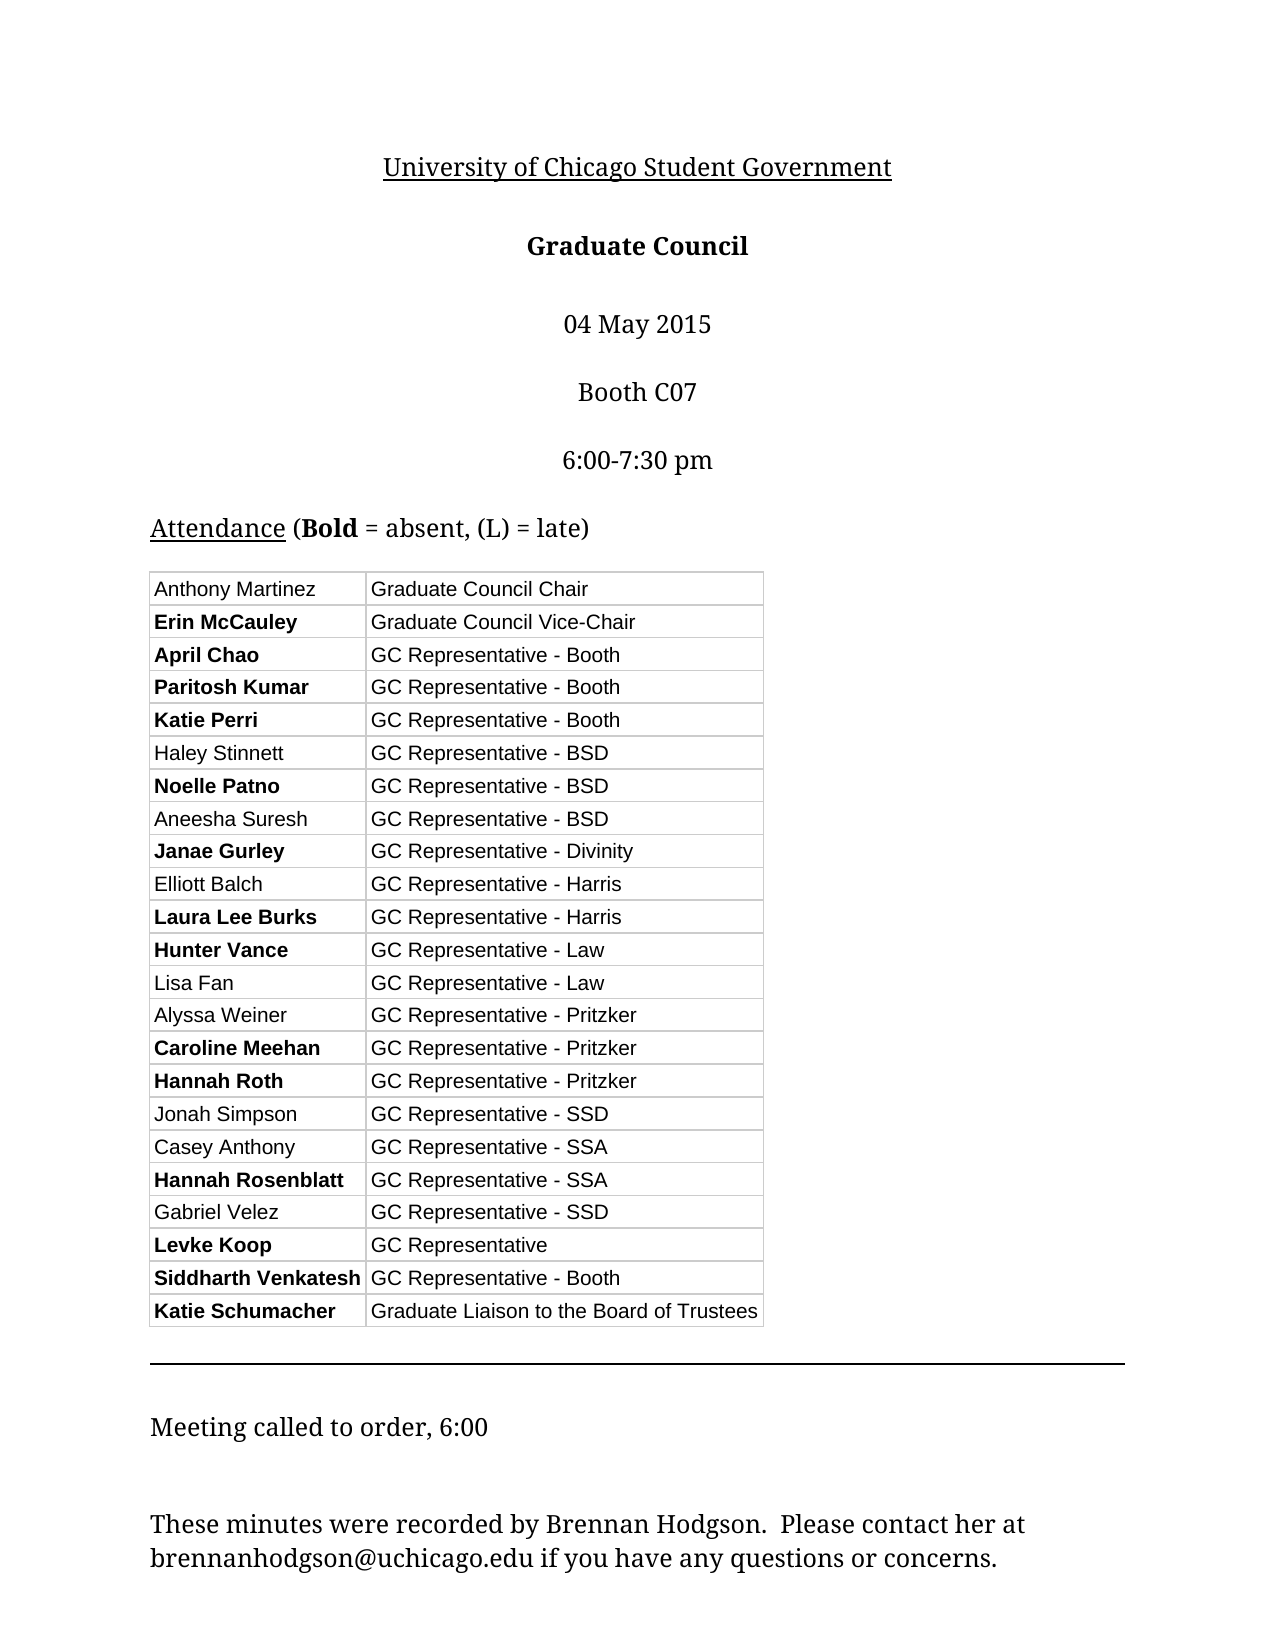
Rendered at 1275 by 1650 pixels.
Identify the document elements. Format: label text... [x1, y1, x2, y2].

table_cell Jonah Simpson [150, 1098, 365, 1129]
text Graduate Council [150, 228, 1125, 262]
table_cell GC Representative - Booth [367, 671, 763, 702]
table_cell Caroline Meehan [150, 1032, 365, 1063]
table_cell Haley Stinnett [150, 737, 365, 768]
table_cell Aneesha Suresh [150, 802, 365, 833]
table_cell April Chao [150, 638, 365, 669]
table_cell GC Representative - Booth [367, 704, 763, 735]
table_cell GC Representative - Harris [367, 901, 763, 932]
table_cell Graduate Liaison to the Board of Trustees [367, 1295, 763, 1326]
table_cell Hannah Rosenblatt [150, 1163, 365, 1194]
table_cell Janae Gurley [150, 835, 365, 866]
table_cell GC Representative - BSD [367, 737, 763, 768]
table_cell GC Representative - Booth [367, 1262, 763, 1293]
table_cell GC Representative - Law [367, 966, 763, 998]
table_cell GC Representative - SSD [367, 1098, 763, 1129]
table_cell GC Representative - Booth [367, 638, 763, 669]
text 6:00-7:30 pm [150, 443, 1125, 477]
table_cell GC Representative - SSA [367, 1163, 763, 1194]
table_cell GC Representative [367, 1229, 763, 1260]
text 04 May 2015 [150, 307, 1125, 341]
table_cell GC Representative - Harris [367, 868, 763, 899]
table_cell GC Representative - BSD [367, 770, 763, 801]
table_cell Noelle Patno [150, 770, 365, 801]
table_header Anthony Martinez [150, 573, 365, 604]
table_cell Gabriel Velez [150, 1196, 365, 1227]
table_cell Erin McCauley [150, 606, 365, 637]
table_cell Casey Anthony [150, 1131, 365, 1162]
table_cell Elliott Balch [150, 868, 365, 899]
table_cell Levke Koop [150, 1229, 365, 1260]
table_cell Laura Lee Burks [150, 901, 365, 932]
table_cell GC Representative - BSD [367, 802, 763, 833]
text Meeting called to order, 6:00 [150, 1409, 1125, 1443]
table_cell GC Representative - Pritzker [367, 999, 763, 1030]
text Attendance (Bold = absent, (L) = late) [150, 511, 1125, 545]
table_cell GC Representative - Divinity [367, 835, 763, 866]
table_cell Alyssa Weiner [150, 999, 365, 1030]
table_cell Hannah Roth [150, 1065, 365, 1096]
table_cell GC Representative - SSA [367, 1131, 763, 1162]
table_cell GC Representative - Pritzker [367, 1032, 763, 1063]
table_cell Graduate Council Vice-Chair [367, 606, 763, 637]
text University of Chicago Student Government [150, 150, 1125, 184]
table_cell Katie Schumacher [150, 1295, 365, 1326]
table_cell Siddharth Venkatesh [150, 1262, 365, 1293]
table_cell Katie Perri [150, 704, 365, 735]
table_cell GC Representative - Law [367, 934, 763, 965]
table_cell Hunter Vance [150, 934, 365, 965]
table_cell GC Representative - SSD [367, 1196, 763, 1227]
text Booth C07 [150, 375, 1125, 409]
table_cell Lisa Fan [150, 966, 365, 998]
table_cell Paritosh Kumar [150, 671, 365, 702]
table_cell GC Representative - Pritzker [367, 1065, 763, 1096]
table_header Graduate Council Chair [367, 573, 763, 604]
